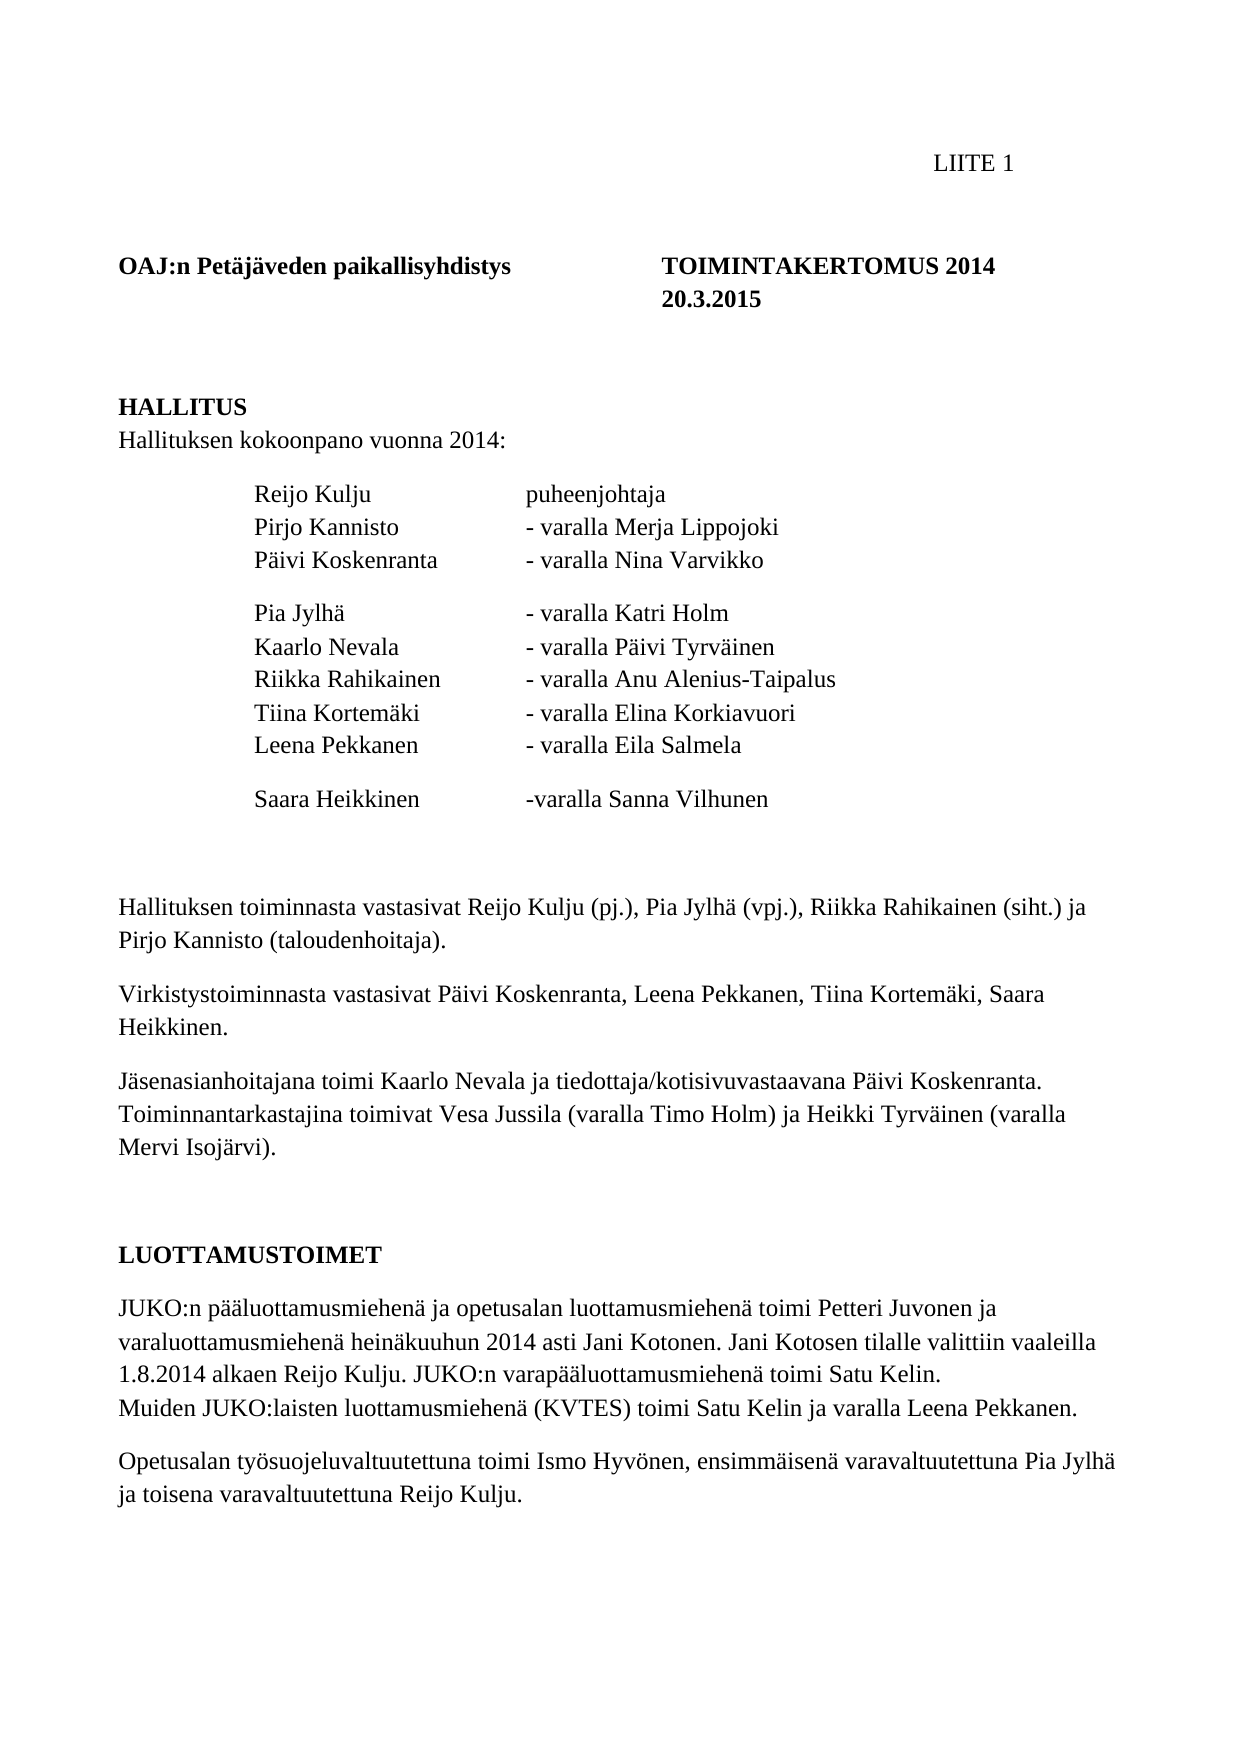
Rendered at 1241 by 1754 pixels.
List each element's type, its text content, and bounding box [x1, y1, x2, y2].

text HALLITUS Hallituksen kokoonpano vuonna 2014: [118, 392, 1122, 453]
text Saara Heikkinen -varalla Sanna Vilhunen [254, 784, 1122, 813]
text LIITE 1 [933, 148, 1122, 176]
text Opetusalan työsuojeluvaltuutettuna toimi Ismo Hyvönen, ensimmäisenä varavaltuutettuna Pia Jylhä ja toisena varavaltuutettuna Reijo Kulju. [118, 1446, 1122, 1508]
text OAJ:n Petäjäveden paikallisyhdistys TOIMINTAKERTOMUS 2014 20.3.2015 [118, 251, 1122, 313]
text Jäsenasianhoitajana toimi Kaarlo Nevala ja tiedottaja/kotisivuvastaavana Päivi Koskenranta. Toiminnantarkastajina toimivat Vesa Jussila (varalla Timo Holm) ja Heikki Tyrväinen (varalla Mervi Isojärvi). [118, 1066, 1122, 1161]
text Pia Jylhä - varalla Katri Holm Kaarlo Nevala - varalla Päivi Tyrväinen Riikka Rahikainen - varalla Anu Alenius-Taipalus Tiina Kortemäki - varalla Elina Korkiavuori Leena Pekkanen - varalla Eila Salmela [254, 598, 1122, 759]
text LUOTTAMUSTOIMET [118, 1240, 1122, 1268]
text Reijo Kulju puheenjohtaja Pirjo Kannisto - varalla Merja Lippojoki Päivi Koskenranta - varalla Nina Varvikko [254, 479, 1122, 573]
text JUKO:n pääluottamusmiehenä ja opetusalan luottamusmiehenä toimi Petteri Juvonen ja varaluottamusmiehenä heinäkuuhun 2014 asti Jani Kotonen. Jani Kotosen tilalle valittiin vaaleilla 1.8.2014 alkaen Reijo Kulju. JUKO:n varapääluottamusmiehenä toimi Satu Kelin. Muiden JUKO:laisten luottamusmiehenä (KVTES) toimi Satu Kelin ja varalla Leena Pekkanen. [118, 1293, 1122, 1421]
text Hallituksen toiminnasta vastasivat Reijo Kulju (pj.), Pia Jylhä (vpj.), Riikka Rahikainen (siht.) ja Pirjo Kannisto (taloudenhoitaja). [118, 892, 1122, 954]
text Virkistystoiminnasta vastasivat Päivi Koskenranta, Leena Pekkanen, Tiina Kortemäki, Saara Heikkinen. [118, 979, 1122, 1041]
